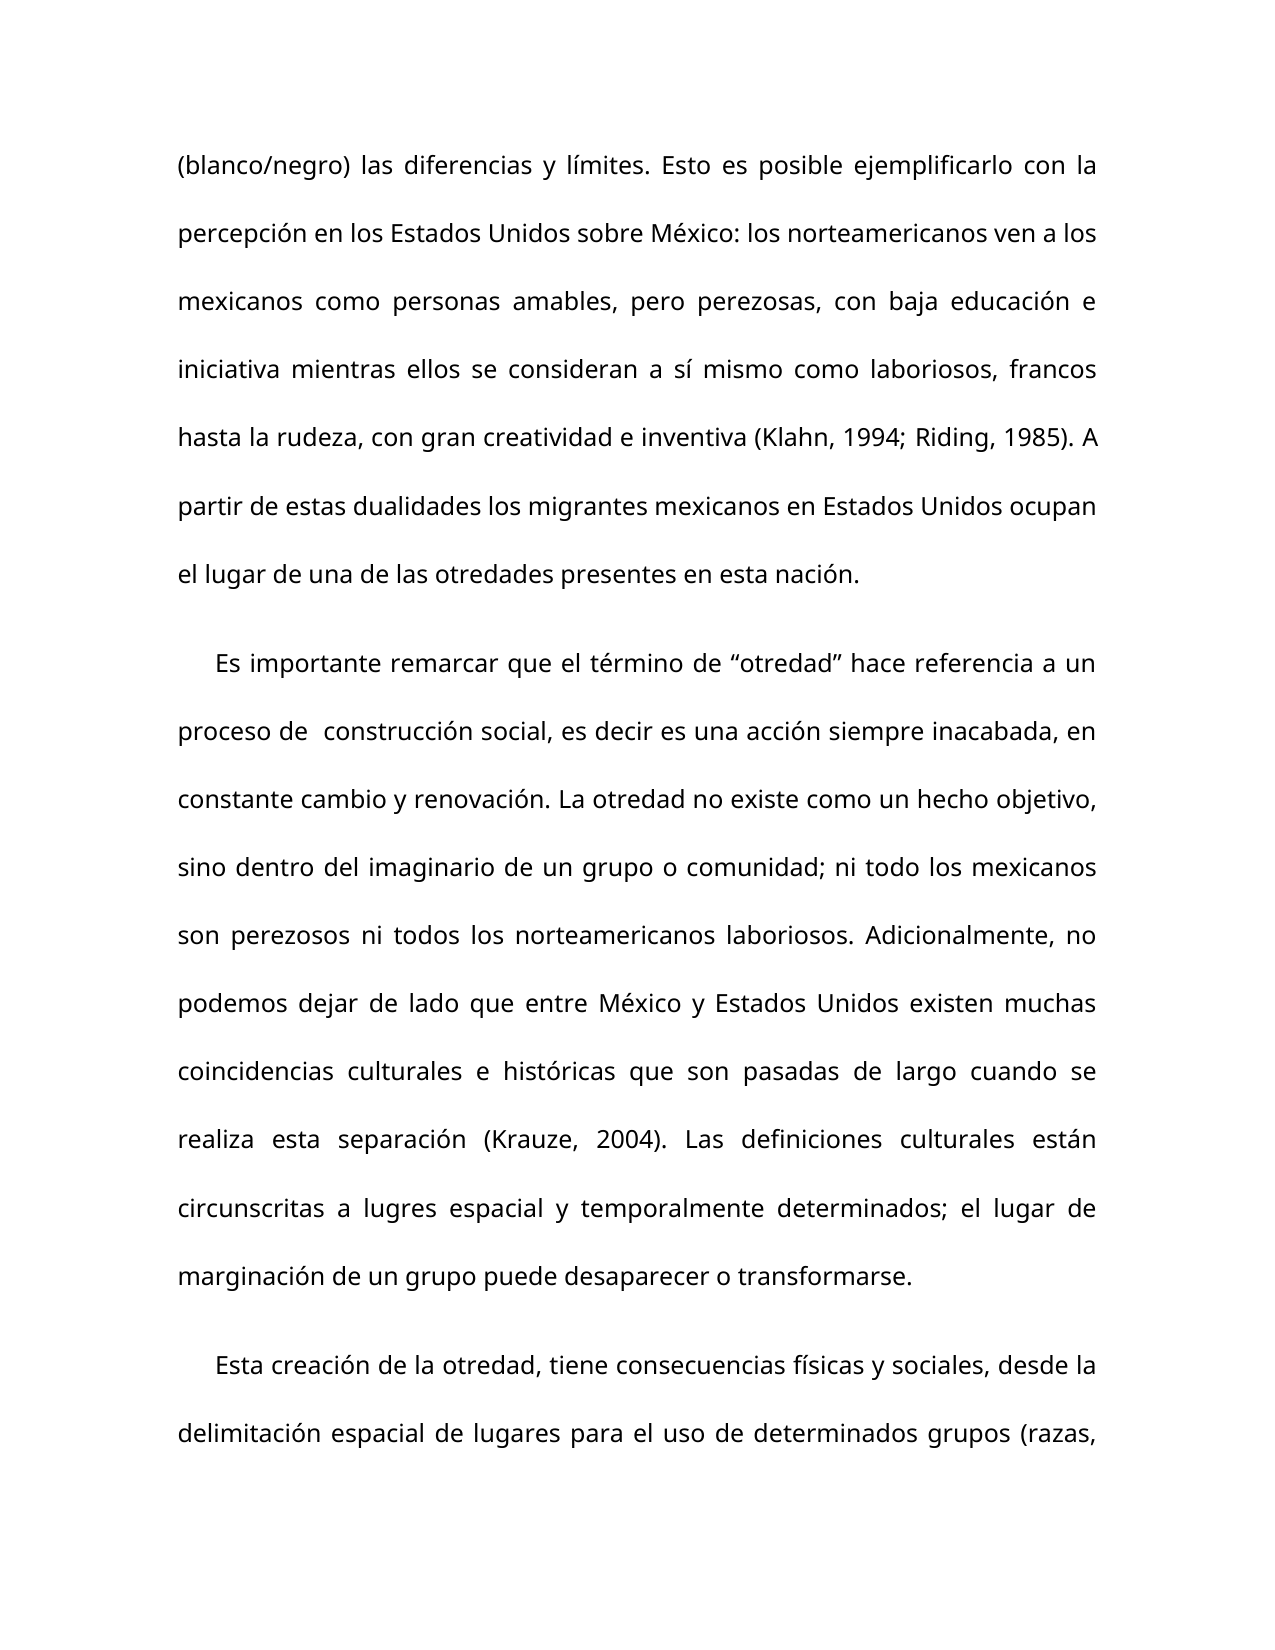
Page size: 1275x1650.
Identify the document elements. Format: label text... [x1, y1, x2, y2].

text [177, 1347, 1098, 1449]
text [177, 148, 1098, 590]
text Es importante remarcar que el término de “otredad” hace referencia a un proceso de construcción social, es decir es una acción siempre inacabada, en constante cambio y renovación. La otredad no existe como un hecho objetivo, sino dentro del imaginario de un grupo o comunidad; ni todo los mexicanos son perezosos ni todos los norteamericanos laboriosos. Adicionalmente, no podemos dejar de lado que entre México y Estados Unidos existen muchas coincidencias culturales e históricas que son pasadas de largo cuando se realiza esta separación (Krauze, 2004). Las definiciones culturales están circunscritas a lugres espacial y temporalmente determinados; el lugar de marginación de un grupo puede desaparecer o transformarse. [177, 645, 1098, 1292]
